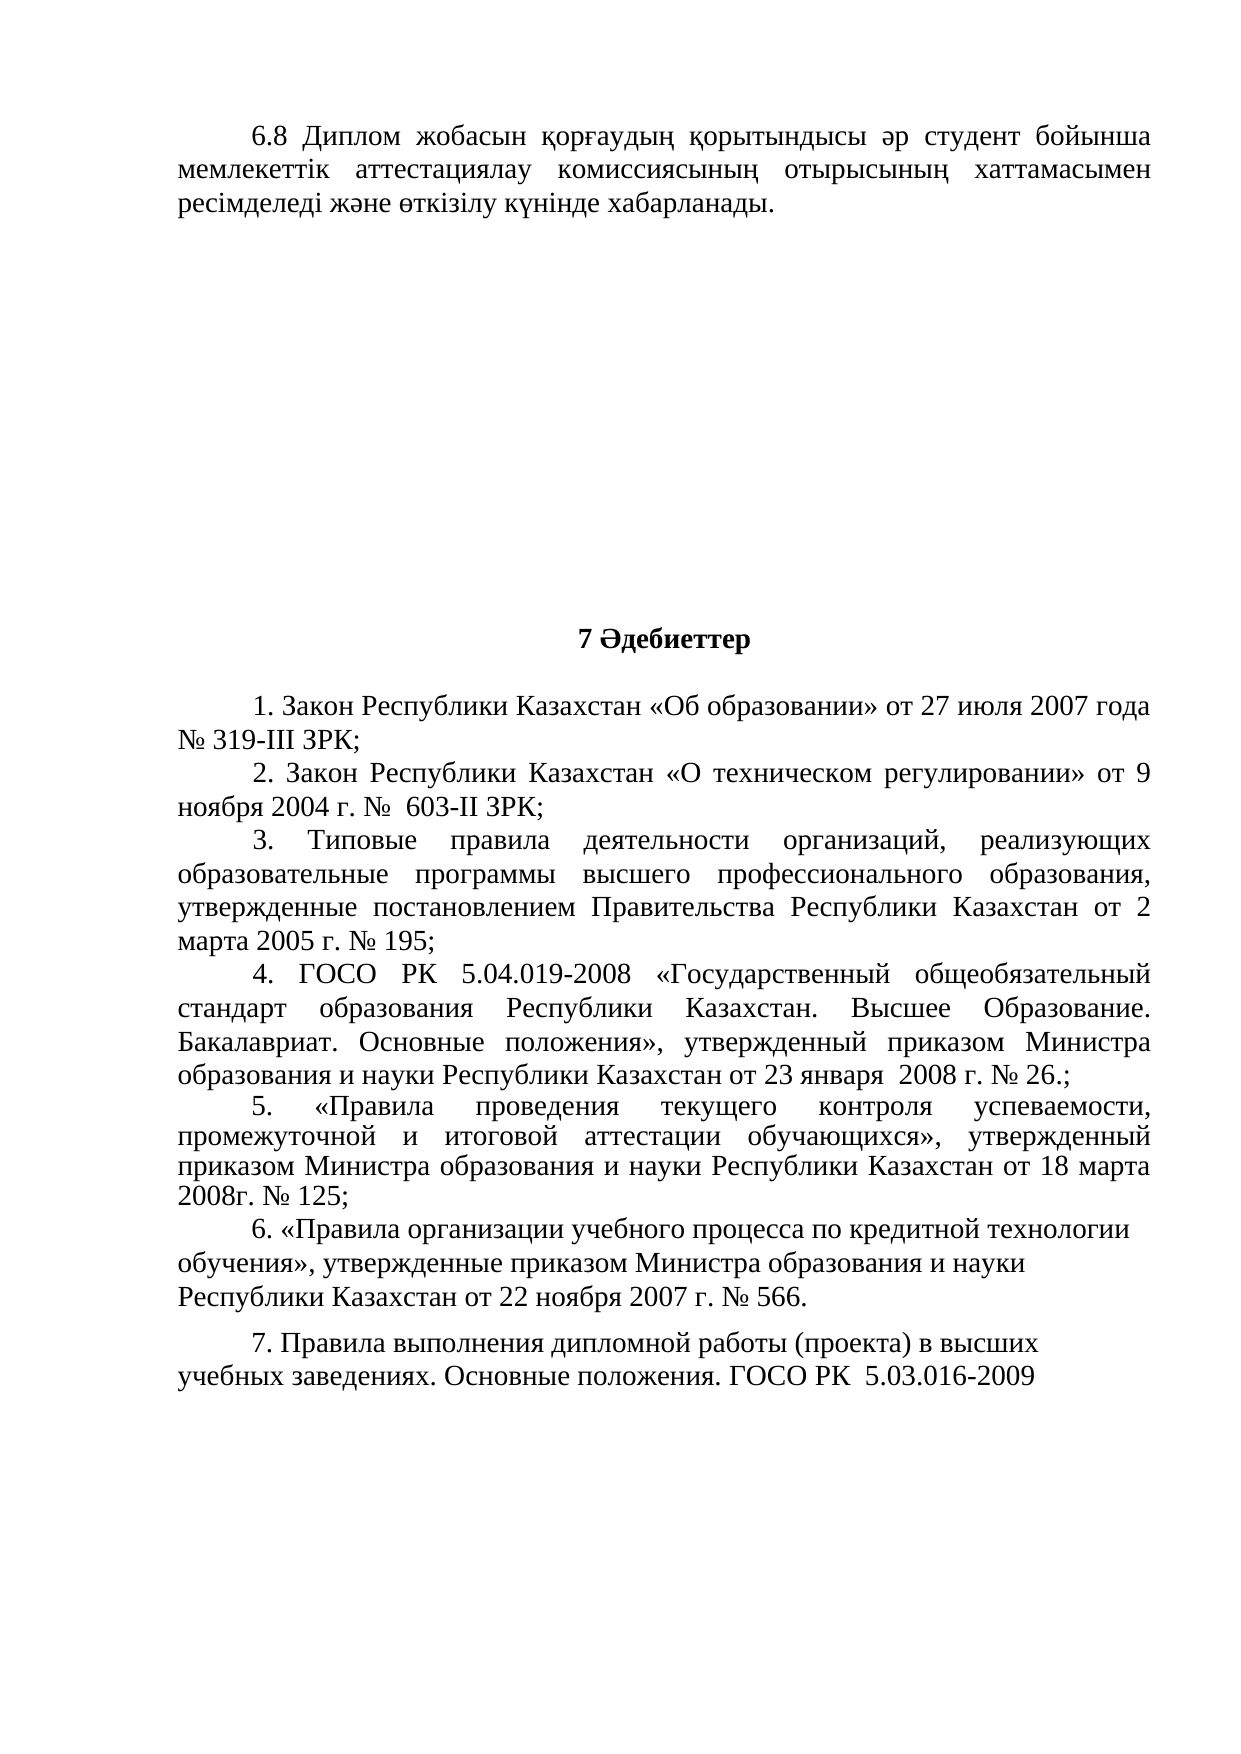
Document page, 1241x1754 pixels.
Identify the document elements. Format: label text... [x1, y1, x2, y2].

text 7. Правила выполнения дипломной работы (проекта) в высших учебных заведениях. Основные положения. ГОСО РК 5.03.016-2009 [177, 1325, 1152, 1392]
text 3. Типовые правила деятельности организаций, реализующих образовательные программы высшего профессионального образования, утвержденные постановлением Правительства Республики Казахстан от 2 марта . № 195; [177, 822, 1152, 957]
text 4. ГОСО РК 5.04.019-2008 «Государственный общеобязательный стандарт образования Республики Казахстан. Высшее Образование. Бакалавриат. Основные положения», утвержденный приказом Министра образования и науки Республики Казахстан от 23 января . № 26.; [177, 957, 1152, 1091]
text 5. «Правила проведения текущего контроля успеваемости, промежуточной и итоговой аттестации обучающихся», утвержденный приказом Министра образования и науки Республики Казахстан от 18 марта 2008г. № 125; [177, 1091, 1152, 1212]
text 6. «Правила организации учебного процесса по кредитной технологии обучения», утвержденные приказом Министра образования и науки Республики Казахстан от 22 ноября . № 566. [177, 1212, 1152, 1312]
text 1. Закон Республики Казахстан «Об образовании» от 27 июля 2007 года № 319-III ЗРК; [177, 688, 1152, 755]
text 2. Закон Республики Казахстан «О техническом регулировании» от 9 ноября . № 603-II ЗРК; [177, 755, 1152, 822]
text 7 Әдебиеттер [177, 621, 1152, 655]
text 6.8 Диплом жобасын қорғаудың қорытындысы әр студент бойынша мемлекеттік аттестациялау комиссиясының отырысының хаттамасымен ресімделеді және өткізілу күнінде хабарланады. [177, 118, 1152, 219]
